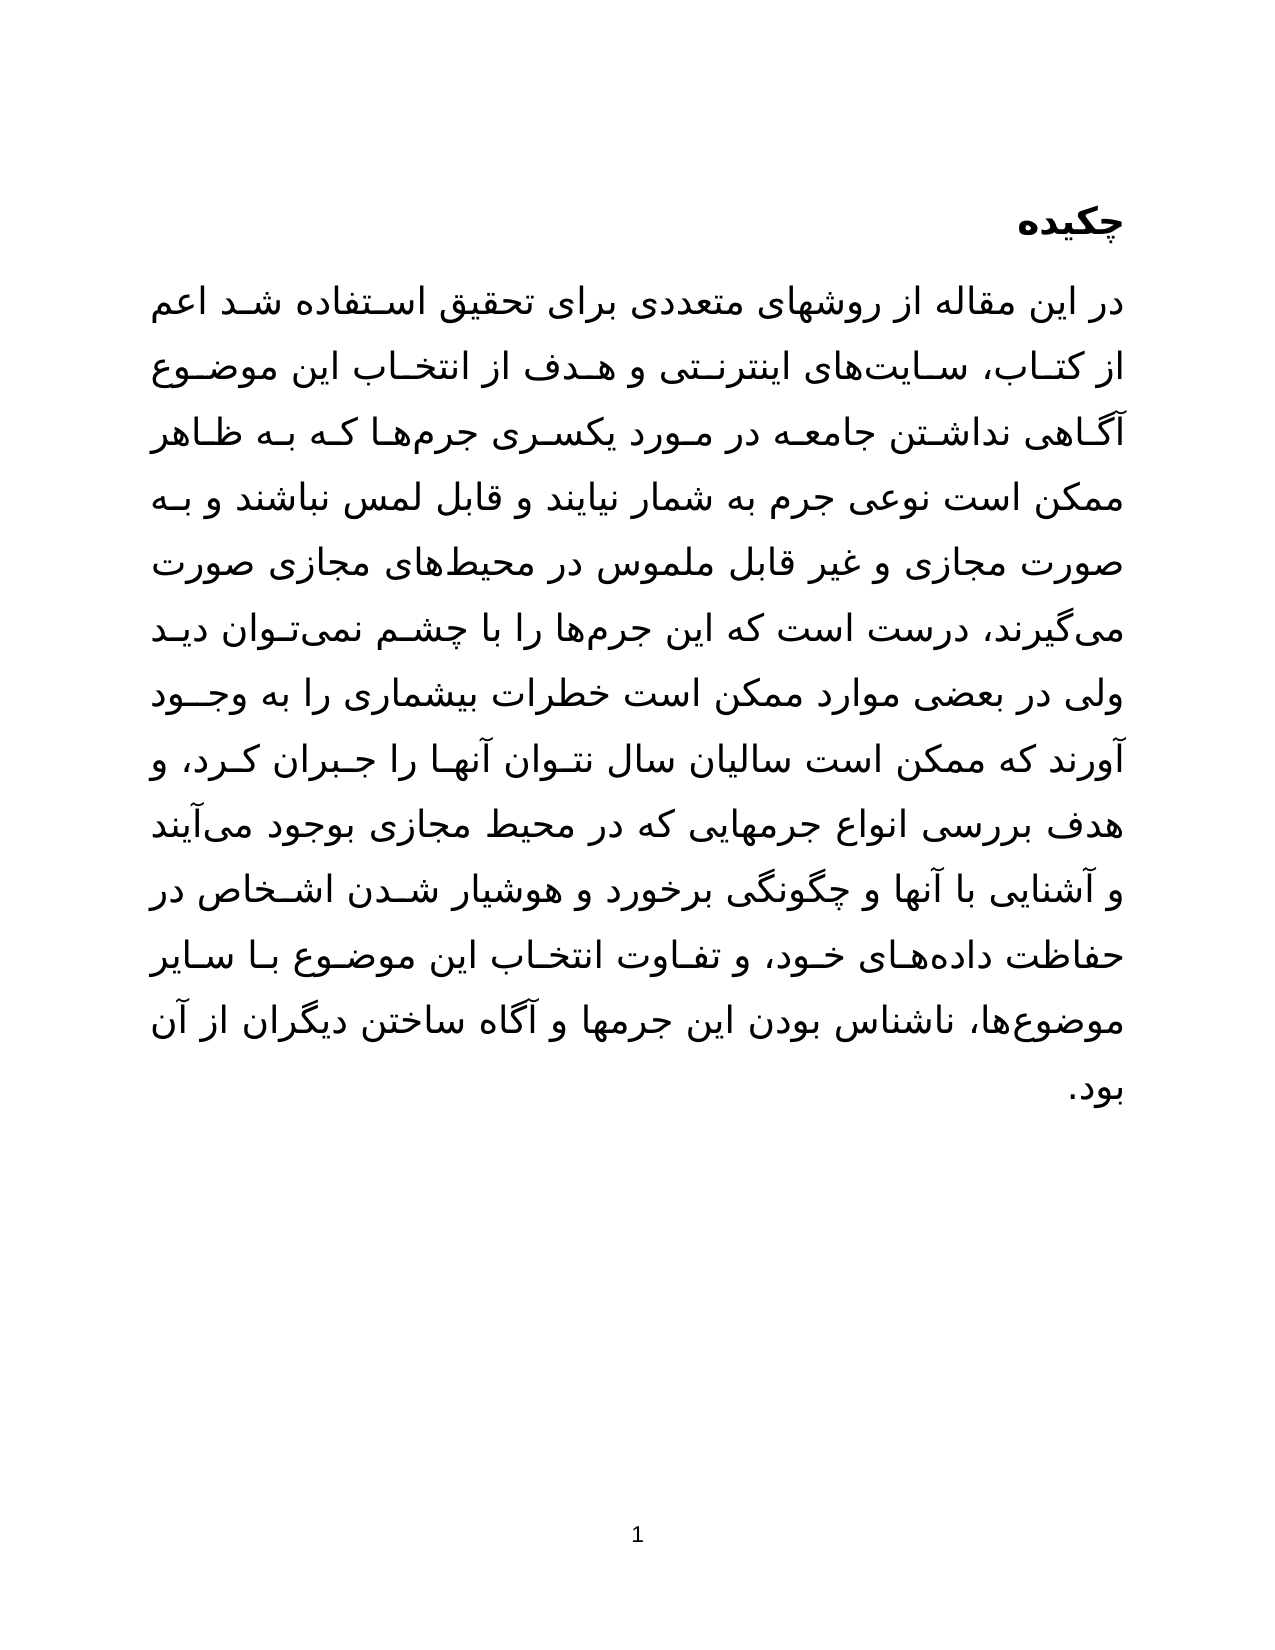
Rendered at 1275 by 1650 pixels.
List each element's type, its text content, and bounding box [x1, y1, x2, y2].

text در این مقاله از روشهای متعددی برای تحقیق استفاده شد اعم از کتاب، سایت‌های اینترنتی و هدف از انتخاب این موضوع آگاهی نداشتن جامعه در مورد یکسری جرم‌ها که به ظاهر ممکن است نوعی جرم به شمار نیایند و قابل لمس نباشند و به صورت مجازی و غیر قابل ملموس در محیط‌های مجازی صورت می‌گیرند، درست است که این جرم‌ها را با چشم نمی‌توان دید ولی در بعضی موارد ممکن است خطرات بیشماری را به وجود آورند که ممکن است سالیان سال نتوان آنها را جبران کرد، و هدف بررسی انواع جرمهایی که در محیط مجازی بوجود می‌آیند و آشنایی با آنها و چگونگی برخورد و هوشیار شدن اشخاص در حفاظت داده‌های خود، و تفاوت انتخاب این موضوع با سایر موضوع‌ها، ناشناس بودن این جرمها و آگاه ساختن دیگران از آن بود. [150, 279, 1125, 1108]
subtitle چکیده [150, 200, 1125, 244]
